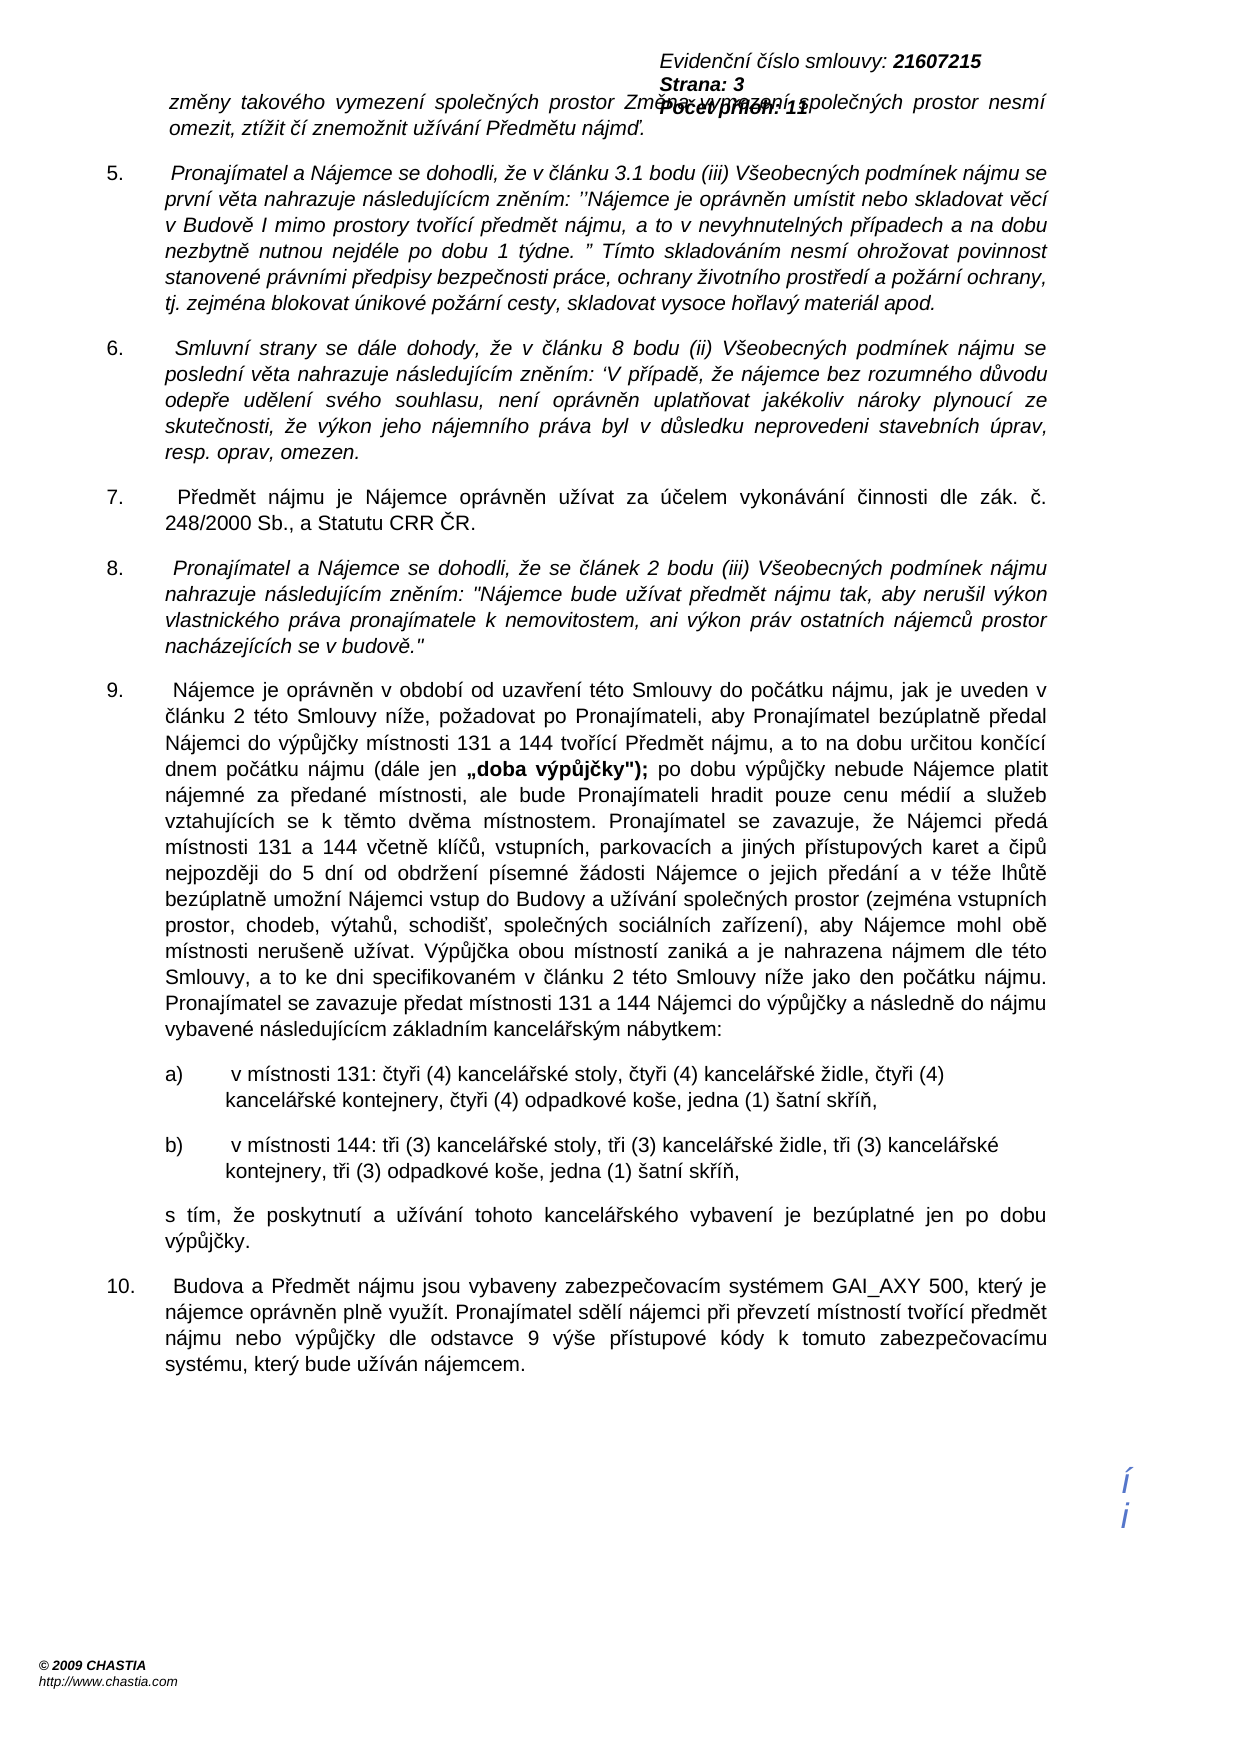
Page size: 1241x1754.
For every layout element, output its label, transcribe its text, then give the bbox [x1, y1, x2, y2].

text s tím, že poskytnutí a užívání tohoto kancelářského vybavení je bezúplatné jen po dobu výpůjčky. [165, 1202, 1048, 1254]
list Smluvní strany se dále dohody, že v článku 8 bodu (ii) Všeobecných podmínek nájmu se poslední věta nahrazuje následujícím zněním: ‘V případě, že nájemce bez rozumného důvodu odepře udělení svého souhlasu, není oprávněn uplatňovat jakékoliv nároky plynoucí ze skutečnosti, že výkon jeho nájemního práva byl v důsledku neprovedeni stavebních úprav, resp. oprav, omezen. [106, 334, 1048, 464]
text změny takového vymezení společných prostor Změna vymezení společných prostor nesmí omezit, ztížit čí znemožnit užívání Předmětu nájmď. [169, 88, 1046, 141]
list Pronajímatel a Nájemce se dohodli, že v článku 3.1 bodu (iii) Všeobecných podmínek nájmu se první věta nahrazuje následujícícm zněním: ’’Nájemce je oprávněn umístit nebo skladovat věcí v Budově I mimo prostory tvořící předmět nájmu, a to v nevyhnutelných případech a na dobu nezbytně nutnou nejdéle po dobu 1 týdne. ” Tímto skladováním nesmí ohrožovat povinnost stanovené právními předpisy bezpečnosti práce, ochrany životního prostředí a požární ochrany, tj. zejména blokovat únikové požární cesty, skladovat vysoce hořlavý materiál apod. [106, 159, 1048, 316]
list v místnosti 144: tři (3) kancelářské stoly, tři (3) kancelářské židle, tři (3) kancelářské kontejnery, tři (3) odpadkové koše, jedna (1) šatní skříň, [165, 1131, 1048, 1183]
list Budova a Předmět nájmu jsou vybaveny zabezpečovacím systémem GAI_AXY 500, který je nájemce oprávněn plně využít. Pronajímatel sdělí nájemci při převzetí místností tvořící předmět nájmu nebo výpůjčky dle odstavce 9 výše přístupové kódy k tomuto zabezpečovacímu systému, který bude užíván nájemcem. [106, 1273, 1048, 1377]
list v místnosti 131: čtyři (4) kancelářské stoly, čtyři (4) kancelářské židle, čtyři (4) kancelářské kontejnery, čtyři (4) odpadkové koše, jedna (1) šatní skříň, [165, 1060, 1048, 1112]
list Pronajímatel a Nájemce se dohodli, že se článek 2 bodu (iii) Všeobecných podmínek nájmu nahrazuje následujícím zněním: "Nájemce bude užívat předmět nájmu tak, aby nerušil výkon vlastnického práva pronajímatele k nemovitostem, ani výkon práv ostatních nájemců prostor nacházejících se v budově." [106, 554, 1048, 658]
list Nájemce je oprávněn v období od uzavření této Smlouvy do počátku nájmu, jak je uveden v článku 2 této Smlouvy níže, požadovat po Pronajímateli, aby Pronajímatel bezúplatně předal Nájemci do výpůjčky místnosti 131 a 144 tvořící Předmět nájmu, a to na dobu určitou končící dnem počátku nájmu (dále jen „doba výpůjčky"); po dobu výpůjčky nebude Nájemce platit nájemné za předané místnosti, ale bude Pronajímateli hradit pouze cenu médií a služeb vztahujících se k těmto dvěma místnostem. Pronajímatel se zavazuje, že Nájemci předá místnosti 131 a 144 včetně klíčů, vstupních, parkovacích a jiných přístupových karet a čipů nejpozději do 5 dní od obdržení písemné žádosti Nájemce o jejich předání a v téže lhůtě bezúplatně umožní Nájemci vstup do Budovy a užívání společných prostor (zejména vstupních prostor, chodeb, výtahů, schodišť, společných sociálních zařízení), aby Nájemce mohl obě místnosti nerušeně užívat. Výpůjčka obou místností zaniká a je nahrazena nájmem dle této Smlouvy, a to ke dni specifikovaném v článku 2 této Smlouvy níže jako den počátku nájmu. Pronajímatel se zavazuje předat místnosti 131 a 144 Nájemci do výpůjčky a následně do nájmu vybavené následujícícm základním kancelářským nábytkem: [106, 677, 1048, 1042]
list Předmět nájmu je Nájemce oprávněn užívat za účelem vykonávání činnosti dle zák. č. 248/2000 Sb., a Statutu CRR ČR. [106, 483, 1048, 535]
